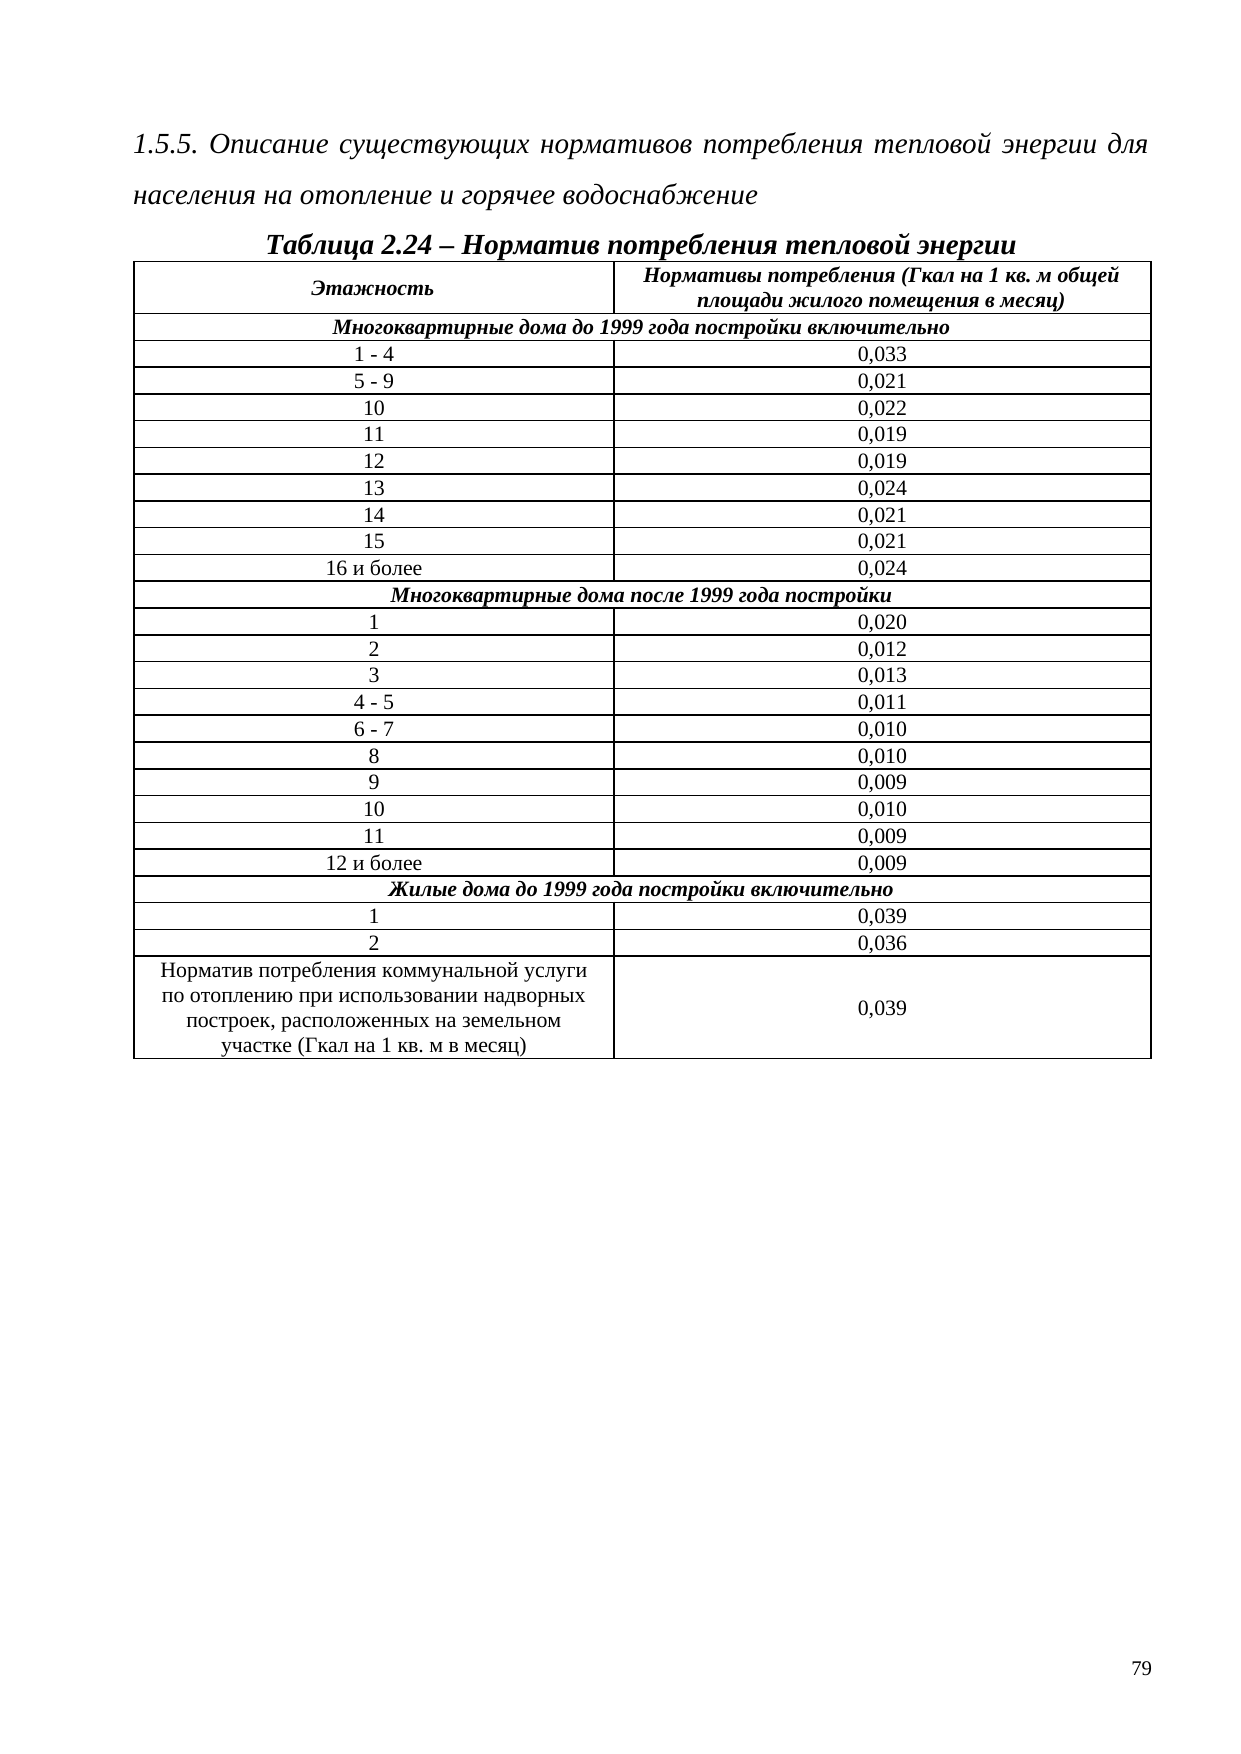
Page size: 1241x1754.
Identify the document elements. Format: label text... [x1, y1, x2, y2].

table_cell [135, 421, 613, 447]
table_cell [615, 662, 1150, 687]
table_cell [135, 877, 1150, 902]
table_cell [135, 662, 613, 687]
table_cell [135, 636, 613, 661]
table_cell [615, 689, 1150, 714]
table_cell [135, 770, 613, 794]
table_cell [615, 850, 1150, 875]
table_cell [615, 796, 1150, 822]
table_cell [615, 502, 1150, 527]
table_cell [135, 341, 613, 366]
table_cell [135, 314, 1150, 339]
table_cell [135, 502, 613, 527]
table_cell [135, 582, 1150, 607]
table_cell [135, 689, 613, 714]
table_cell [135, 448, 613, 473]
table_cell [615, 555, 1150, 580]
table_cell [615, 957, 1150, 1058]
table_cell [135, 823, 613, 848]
text 1.5.5. Описание существующих нормативов потребления тепловой энергии для населения на отопление и горячее водоснабжение [133, 127, 1152, 210]
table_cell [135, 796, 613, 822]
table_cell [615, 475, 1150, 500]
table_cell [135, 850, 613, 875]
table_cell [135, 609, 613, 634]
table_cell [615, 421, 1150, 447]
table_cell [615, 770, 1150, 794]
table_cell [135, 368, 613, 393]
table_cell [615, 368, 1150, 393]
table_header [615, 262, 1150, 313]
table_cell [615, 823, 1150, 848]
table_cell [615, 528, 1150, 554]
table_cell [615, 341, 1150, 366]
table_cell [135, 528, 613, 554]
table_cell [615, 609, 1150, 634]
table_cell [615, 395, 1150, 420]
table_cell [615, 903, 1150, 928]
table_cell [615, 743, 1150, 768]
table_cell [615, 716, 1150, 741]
text Таблица 2.24 – Норматив потребления тепловой энергии [133, 227, 1152, 261]
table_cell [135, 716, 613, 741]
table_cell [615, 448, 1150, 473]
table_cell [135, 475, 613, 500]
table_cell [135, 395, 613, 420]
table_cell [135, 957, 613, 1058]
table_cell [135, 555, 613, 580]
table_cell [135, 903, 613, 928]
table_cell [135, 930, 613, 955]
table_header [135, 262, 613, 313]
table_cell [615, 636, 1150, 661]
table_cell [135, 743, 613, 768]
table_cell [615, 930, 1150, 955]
